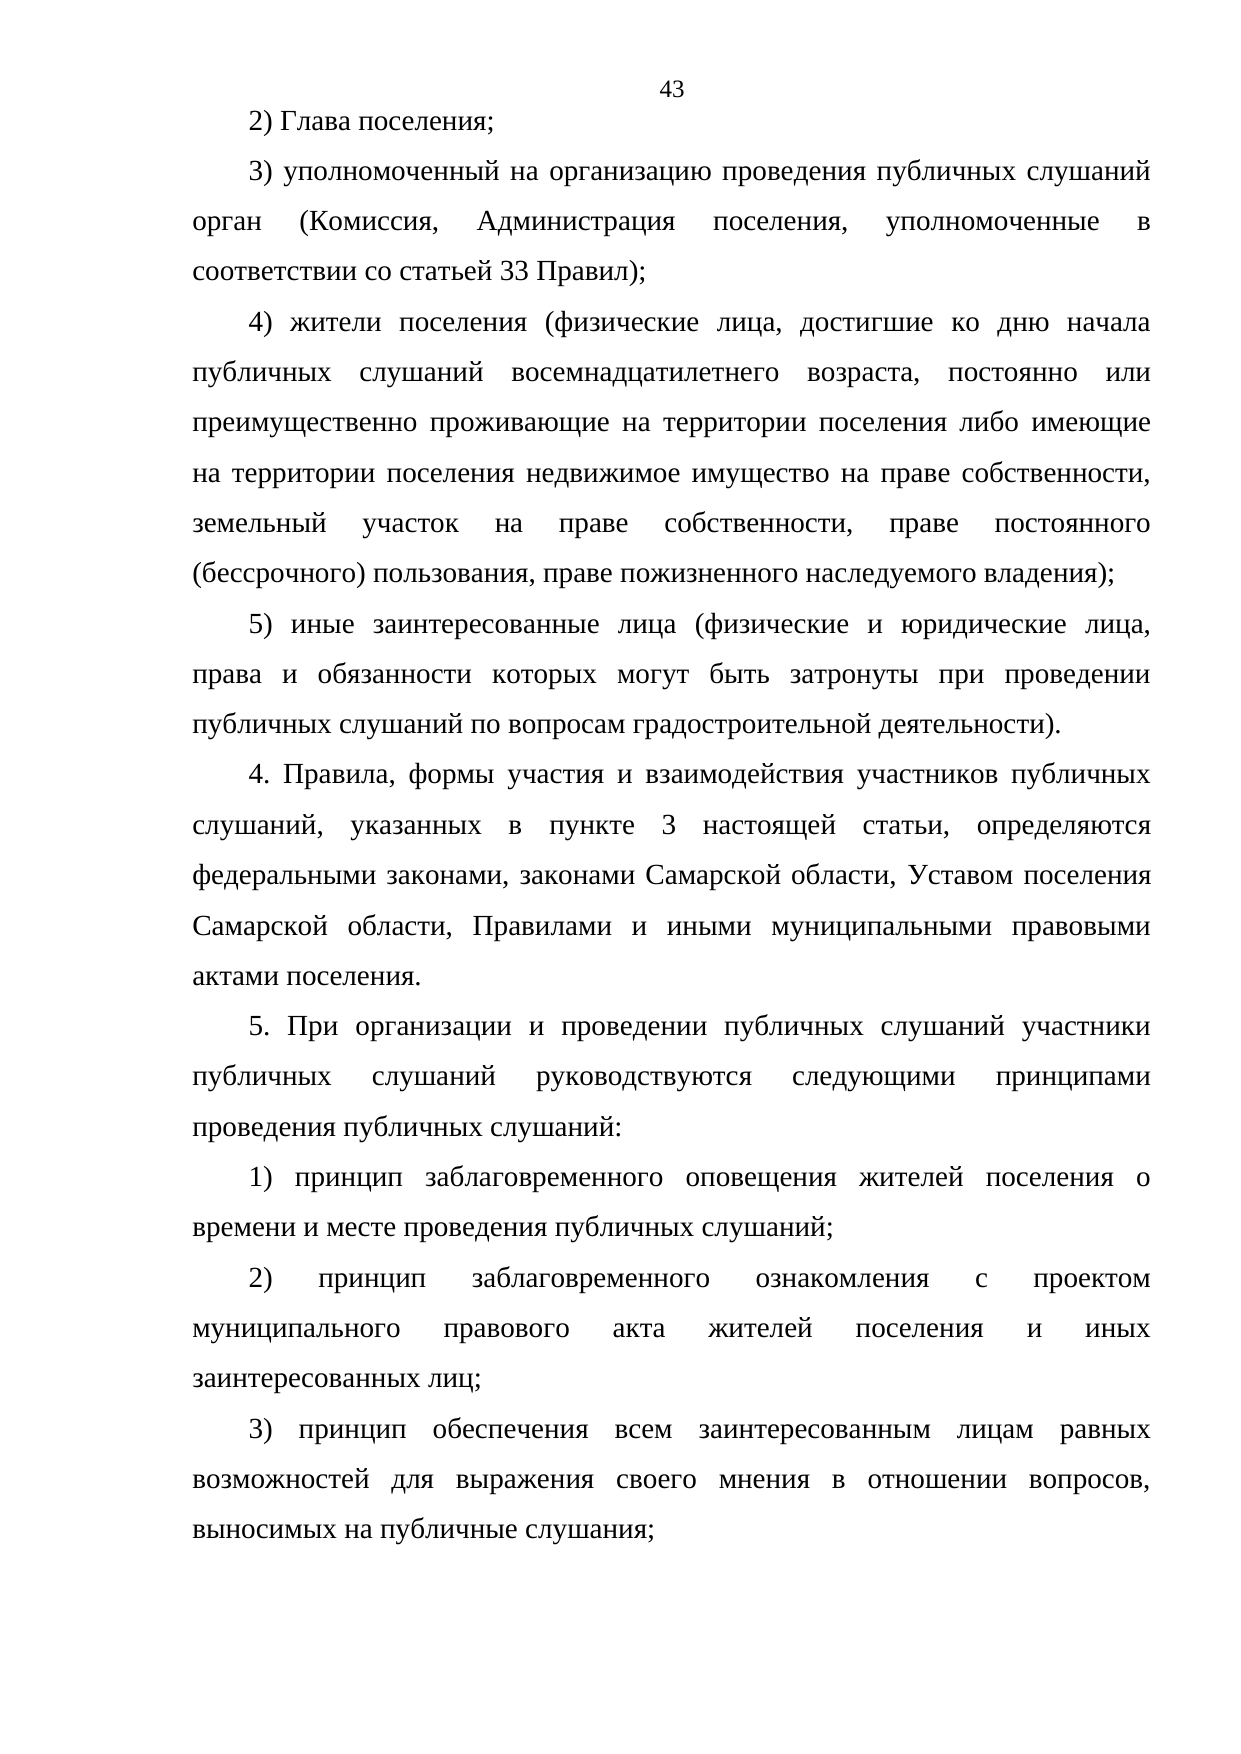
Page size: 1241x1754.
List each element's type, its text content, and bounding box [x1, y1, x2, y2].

text 4) жители поселения (физические лица, достигшие ко дню начала публичных слушаний восемнадцатилетнего возраста, постоянно или преимущественно проживающие на территории поселения либо имеющие на территории поселения недвижимое имущество на праве собственности, земельный участок на праве собственности, праве постоянного (бессрочного) пользования, праве пожизненного наследуемого владения); [192, 304, 1152, 589]
text 1) принцип заблаговременного оповещения жителей поселения о времени и месте проведения публичных слушаний; [192, 1159, 1152, 1243]
text 3) уполномоченный на организацию проведения публичных слушаний орган (Комиссия, Администрация поселения, уполномоченные в соответствии со статьей 33 Правил); [192, 153, 1152, 287]
text 4. Правила, формы участия и взаимодействия участников публичных слушаний, указанных в пункте 3 настоящей статьи, определяются федеральными законами, законами Самарской области, Уставом поселения Самарской области, Правилами и иными муниципальными правовыми актами поселения. [192, 757, 1152, 991]
text 2) принцип заблаговременного ознакомления с проектом муниципального правового акта жителей поселения и иных заинтересованных лиц; [192, 1260, 1152, 1394]
text 2) Глава поселения; [192, 103, 1152, 136]
text 5. При организации и проведении публичных слушаний участники публичных слушаний руководствуются следующими принципами проведения публичных слушаний: [192, 1008, 1152, 1142]
text 5) иные заинтересованные лица (физические и юридические лица, права и обязанности которых могут быть затронуты при проведении публичных слушаний по вопросам градостроительной деятельности). [192, 606, 1152, 740]
text 3) принцип обеспечения всем заинтересованным лицам равных возможностей для выражения своего мнения в отношении вопросов, выносимых на публичные слушания; [192, 1411, 1152, 1545]
